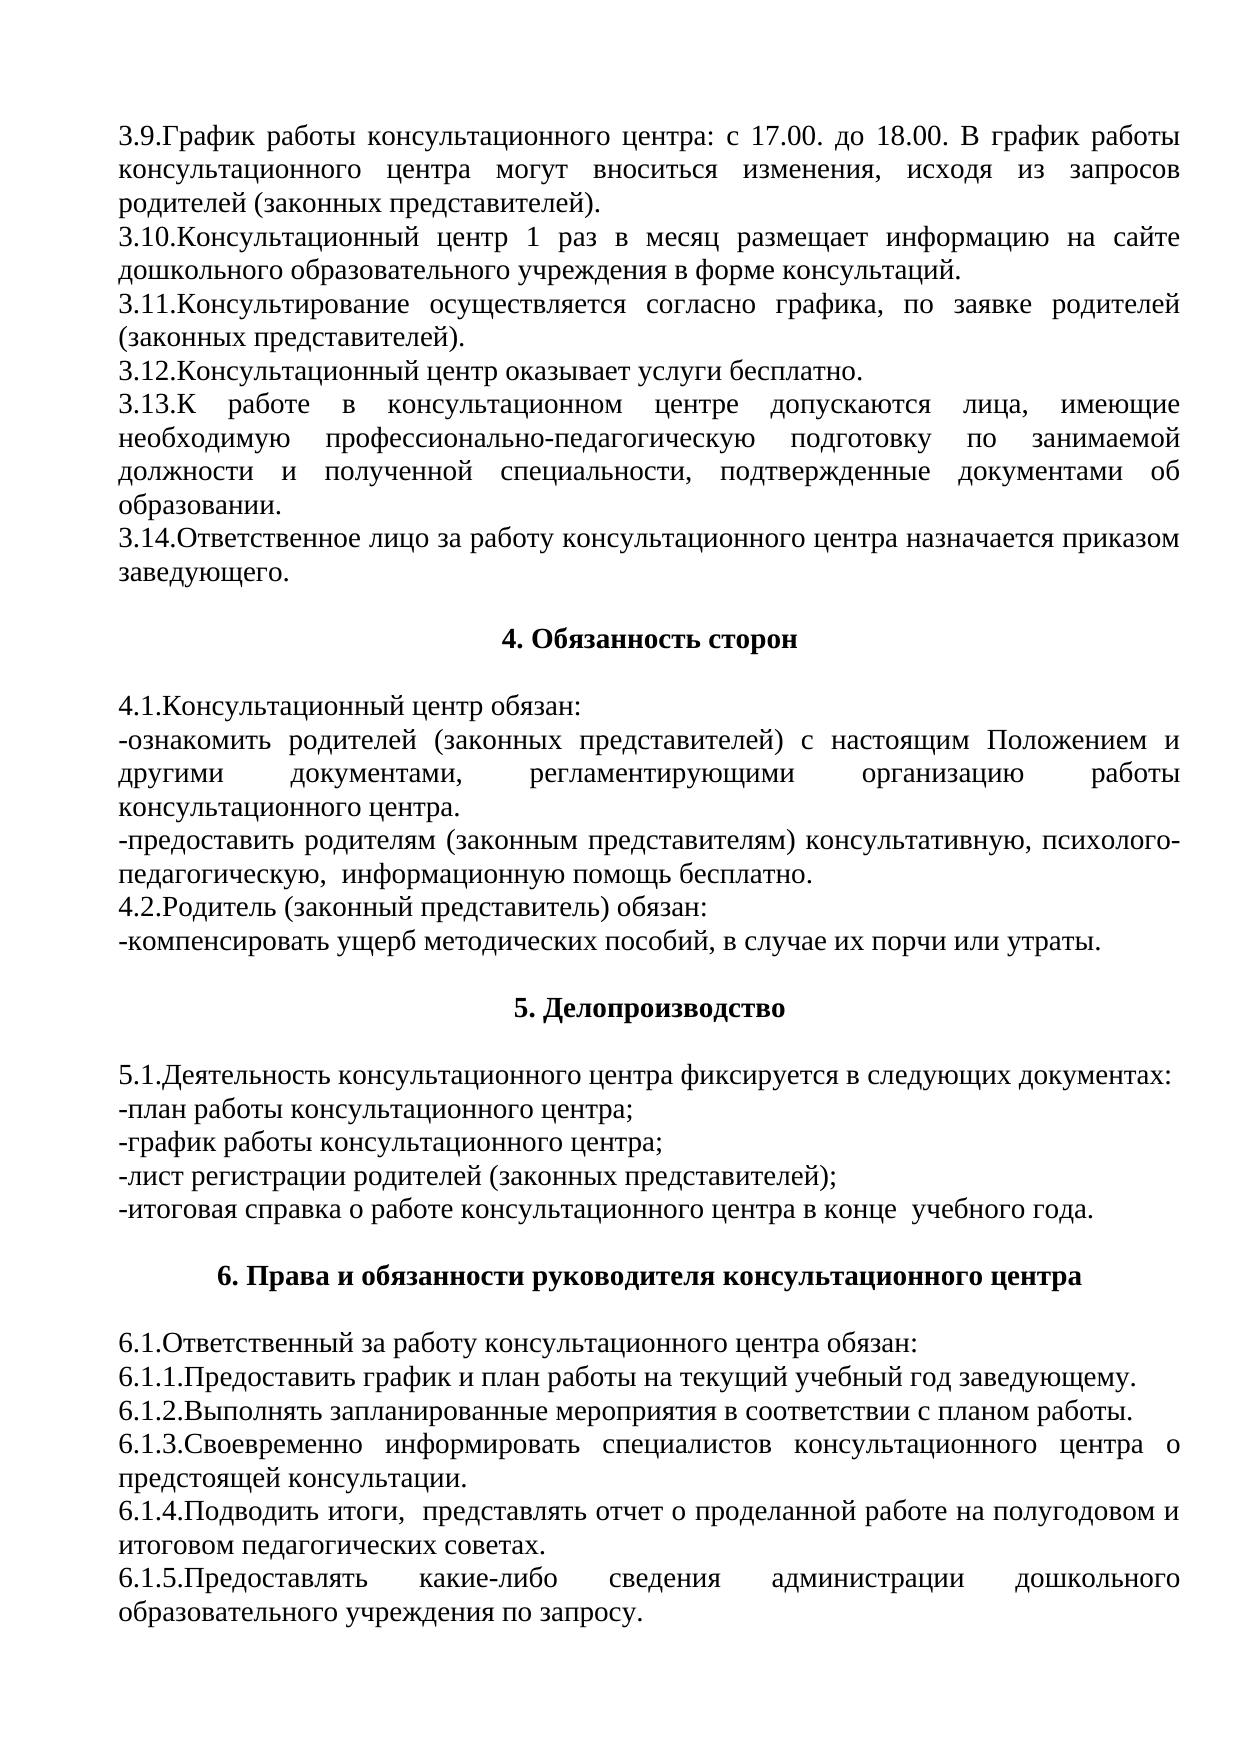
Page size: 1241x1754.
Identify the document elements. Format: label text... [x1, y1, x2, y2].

text 5. Делопроизводство [118, 990, 1181, 1024]
text 5.1.Деятельность консультационного центра фиксируется в следующих документах: [118, 1057, 1181, 1091]
text 3.12.Консультационный центр оказывает услуги бесплатно. [118, 353, 1181, 386]
text 4.2.Родитель (законный представитель) обязан: [118, 889, 1181, 923]
text 6. Права и обязанности руководителя консультационного центра [118, 1258, 1181, 1292]
text -итоговая справка о работе консультационного центра в конце учебного года. [118, 1191, 1181, 1225]
text 3.10.Консультационный центр 1 раз в месяц размещает информацию на сайте дошкольного образовательного учреждения в форме консультаций. [118, 219, 1181, 286]
text 6.1.2.Выполнять запланированные мероприятия в соответствии с планом работы. [118, 1393, 1181, 1426]
text 3.11.Консультирование осуществляется согласно графика, по заявке родителей (законных представителей). [118, 286, 1181, 353]
text -предоставить родителям (законным представителям) консультативную, психолого-педагогическую, информационную помощь бесплатно. [118, 822, 1181, 889]
text 6.1.3.Своевременно информировать специалистов консультационного центра о предстоящей консультации. [118, 1426, 1181, 1493]
text -компенсировать ущерб методических пособий, в случае их порчи или утраты. [118, 923, 1181, 957]
text 6.1.4.Подводить итоги, представлять отчет о проделанной работе на полугодовом и итоговом педагогических советах. [118, 1493, 1181, 1560]
text 3.9.График работы консультационного центра: с 17.00. до 18.00. В график работы консультационного центра могут вноситься изменения, исходя из запросов родителей (законных представителей). [118, 118, 1181, 219]
text 6.1.Ответственный за работу консультационного центра обязан: [118, 1326, 1181, 1359]
text -план работы консультационного центра; [118, 1091, 1181, 1124]
text -ознакомить родителей (законных представителей) с настоящим Положением и другими документами, регламентирующими организацию работы консультационного центра. [118, 722, 1181, 822]
text 3.14.Ответственное лицо за работу консультационного центра назначается приказом заведующего. [118, 521, 1181, 588]
text -лист регистрации родителей (законных представителей); [118, 1158, 1181, 1191]
text 4.1.Консультационный центр обязан: [118, 688, 1181, 722]
text 3.13.К работе в консультационном центре допускаются лица, имеющие необходимую профессионально-педагогическую подготовку по занимаемой должности и полученной специальности, подтвержденные документами об образовании. [118, 386, 1181, 521]
text 4. Обязанность сторон [118, 621, 1181, 655]
text 6.1.5.Предоставлять какие-либо сведения администрации дошкольного образовательного учреждения по запросу. [118, 1560, 1181, 1627]
text -график работы консультационного центра; [118, 1124, 1181, 1158]
text 6.1.1.Предоставить график и план работы на текущий учебный год заведующему. [118, 1359, 1181, 1393]
